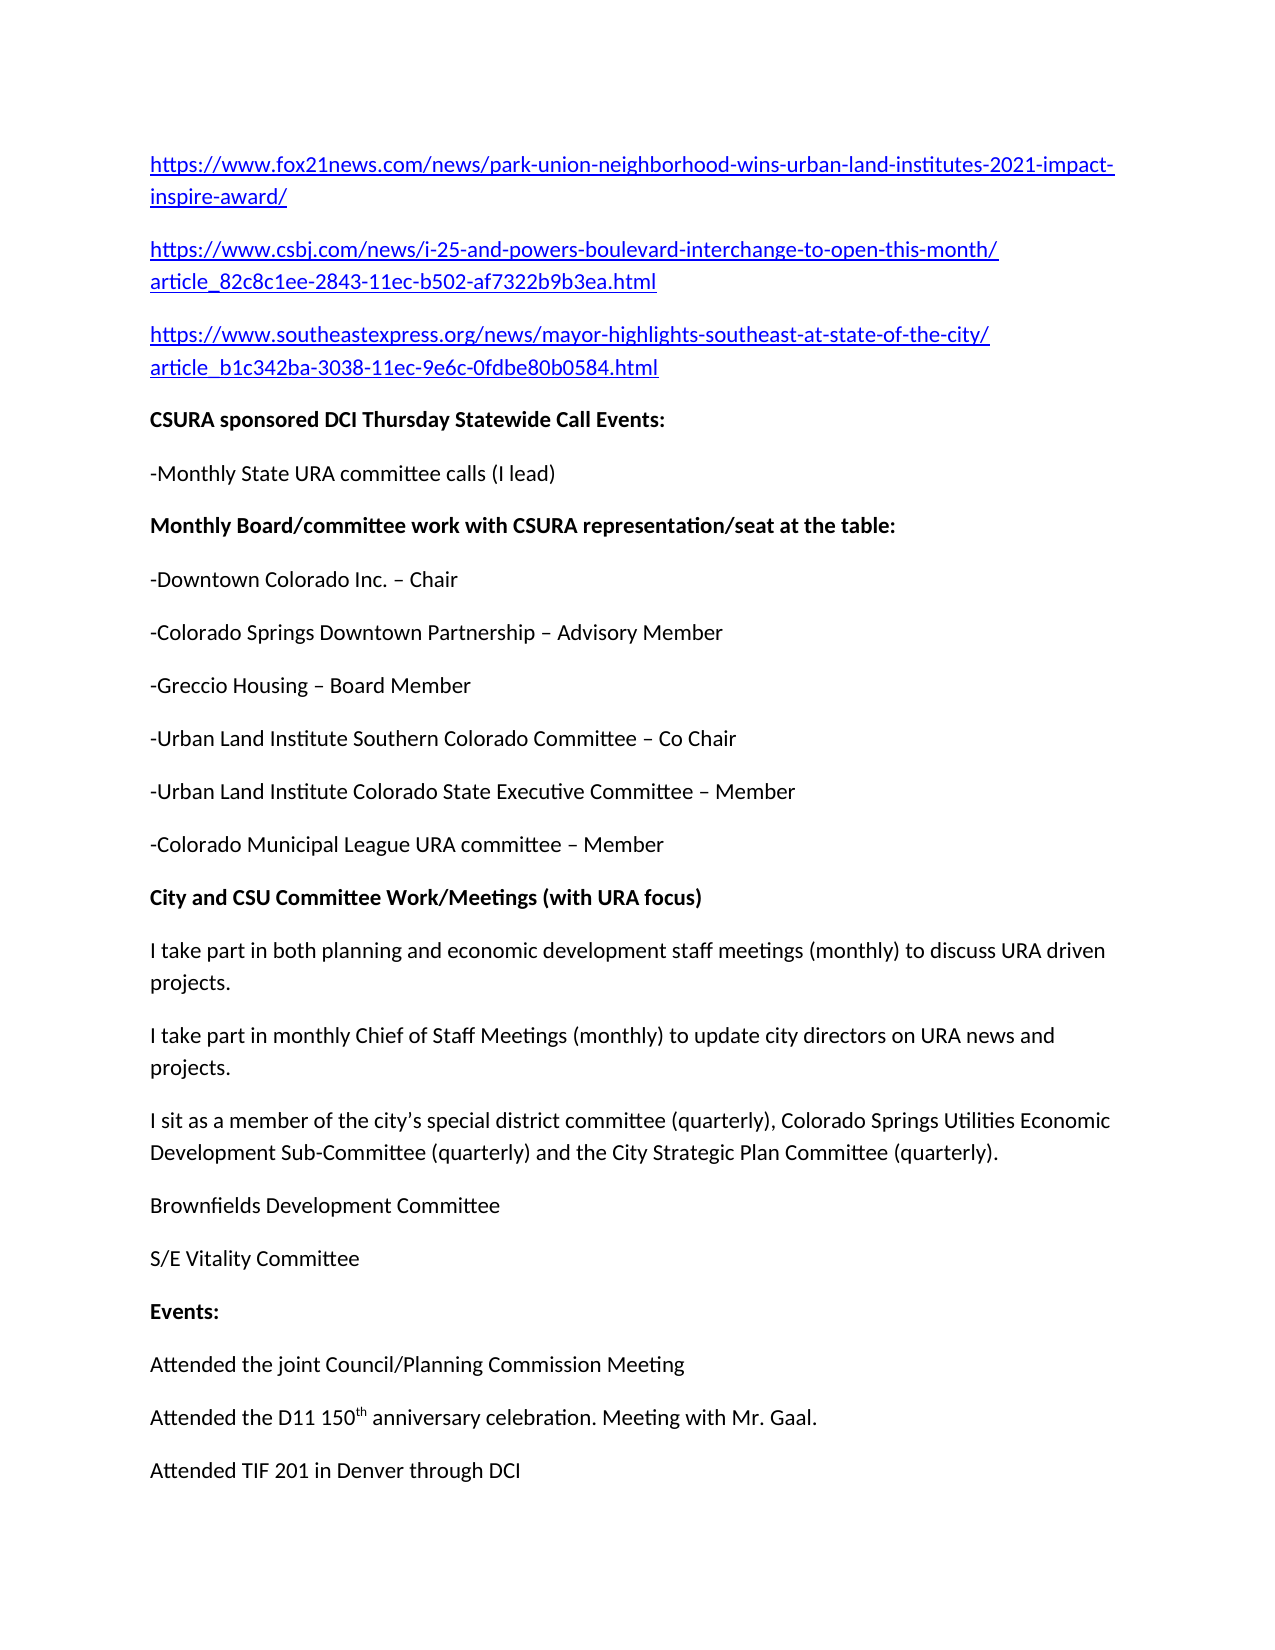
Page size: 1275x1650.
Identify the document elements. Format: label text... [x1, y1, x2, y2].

text Events: [150, 1297, 1125, 1326]
text -Greccio Housing – Board Member [150, 671, 1125, 699]
text I take part in monthly Chief of Staff Meetings (monthly) to update city directors on URA news and projects. [150, 1021, 1125, 1081]
text Attended TIF 201 in Denver through DCI [150, 1457, 1125, 1484]
text Attended the D11 150th anniversary celebration. Meeting with Mr. Gaal. [150, 1403, 1125, 1432]
text -Monthly State URA committee calls (I lead) [150, 459, 1125, 487]
text Monthly Board/committee work with CSURA representation/seat at the table: [150, 512, 1125, 540]
text Brownfields Development Committee [150, 1191, 1125, 1219]
text https://www.southeastexpress.org/news/mayor-highlights-southeast-at-state-of-the-city/article_b1c342ba-3038-11ec-9e6c-0fdbe80b0584.html [150, 320, 1125, 381]
text -Downtown Colorado Inc. – Chair [150, 565, 1125, 593]
text https://www.csbj.com/news/i-25-and-powers-boulevard-interchange-to-open-this-month/article_82c8c1ee-2843-11ec-b502-af7322b9b3ea.html [150, 235, 1125, 295]
text CSURA sponsored DCI Thursday Statewide Call Events: [150, 406, 1125, 434]
text -Colorado Municipal League URA committee – Member [150, 830, 1125, 858]
text I take part in both planning and economic development staff meetings (monthly) to discuss URA driven projects. [150, 936, 1125, 996]
text City and CSU Committee Work/Meetings (with URA focus) [150, 883, 1125, 911]
text -Colorado Springs Downtown Partnership – Advisory Member [150, 618, 1125, 646]
text S/E Vitality Committee [150, 1244, 1125, 1272]
text Attended the joint Council/Planning Commission Meeting [150, 1351, 1125, 1378]
text I sit as a member of the city’s special district committee (quarterly), Colorado Springs Utilities Economic Development Sub-Committee (quarterly) and the City Strategic Plan Committee (quarterly). [150, 1106, 1125, 1166]
text -Urban Land Institute Colorado State Executive Committee – Member [150, 777, 1125, 805]
text -Urban Land Institute Southern Colorado Committee – Co Chair [150, 724, 1125, 752]
text https://www.fox21news.com/news/park-union-neighborhood-wins-urban-land-institutes-2021-impact-inspire-award/ [150, 150, 1125, 210]
